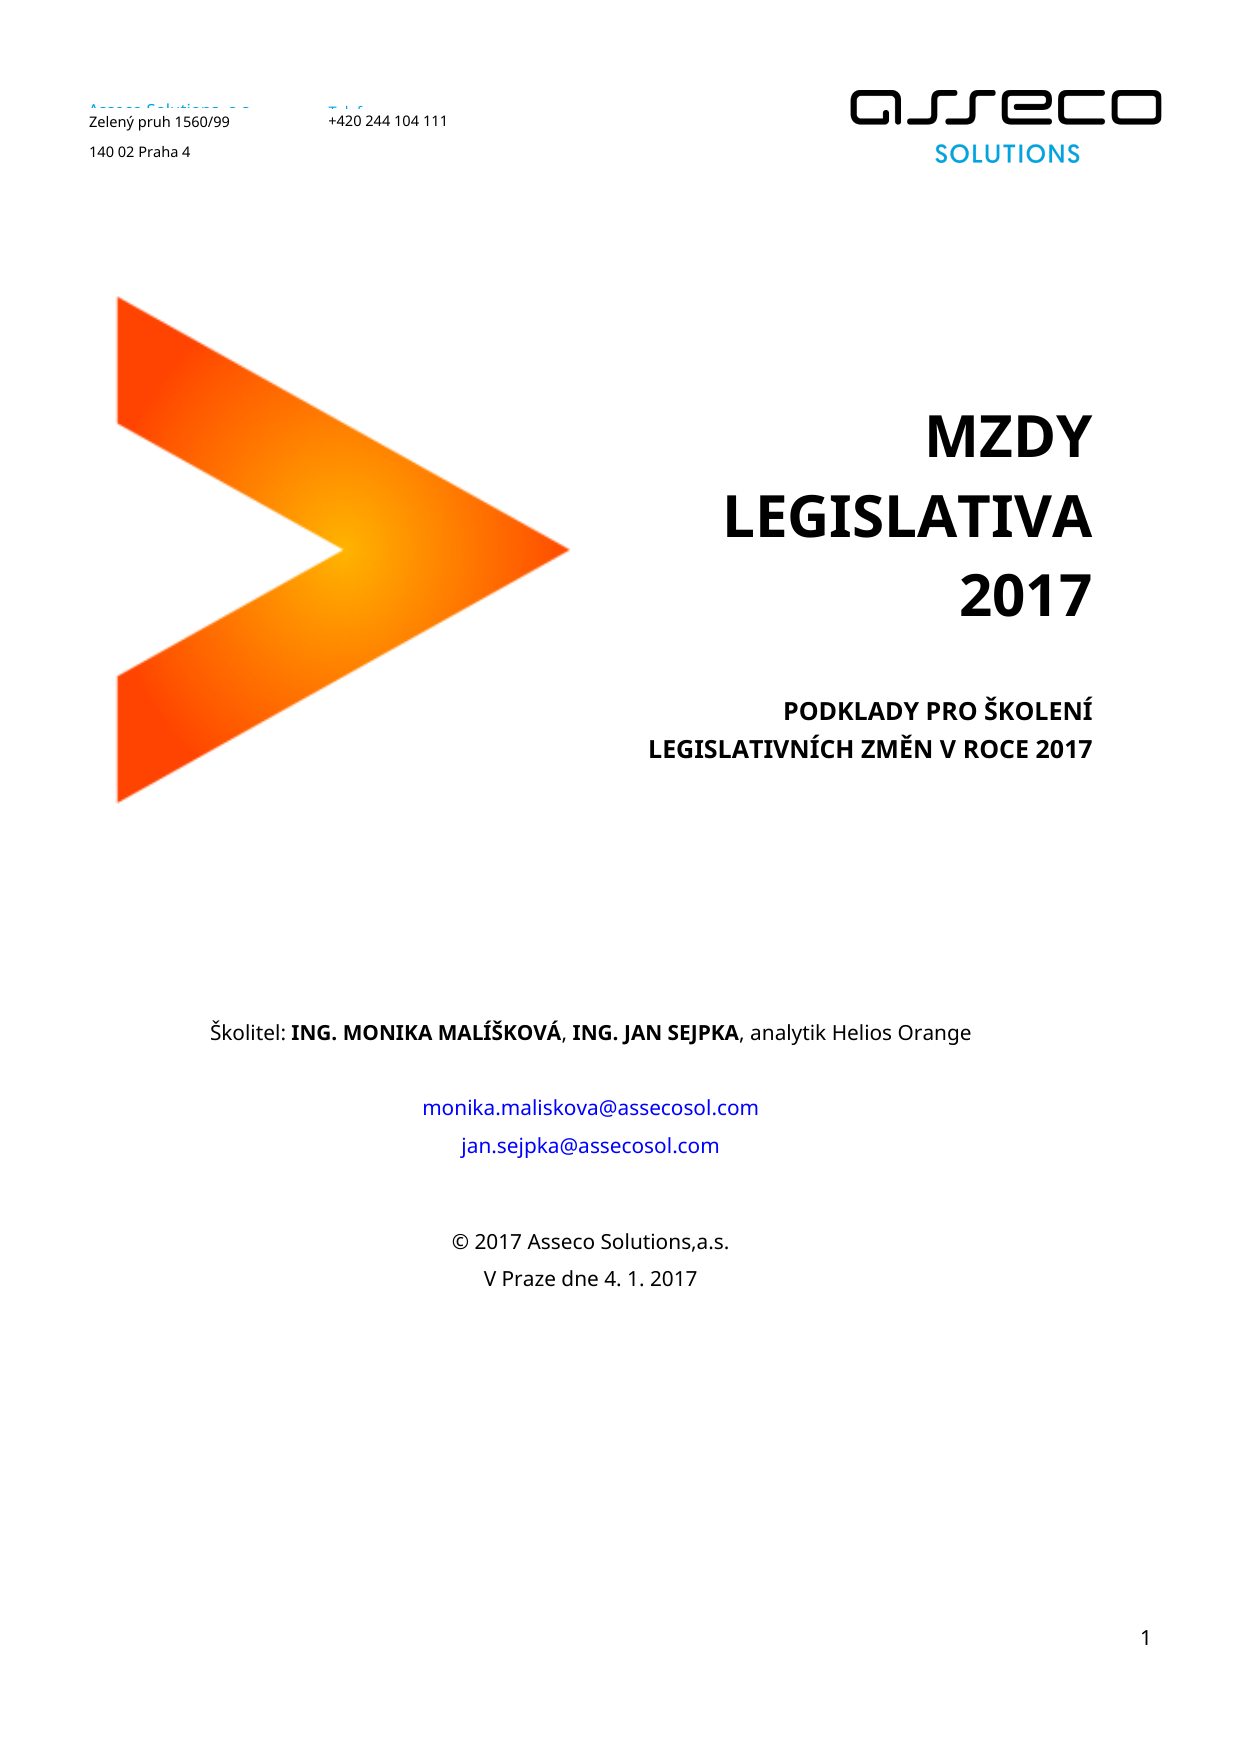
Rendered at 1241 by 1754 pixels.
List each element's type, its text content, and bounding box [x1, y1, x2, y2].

picture [1053, 153, 1060, 163]
table_header [81, 236, 618, 988]
table_cell Školitel: ING. Monika Malíšková, Ing. Jan Sejpka, analytik Helios Orange monika.maliskova@assecosol.com jan.sejpka@assecosol.com [81, 989, 1100, 1218]
picture [954, 148, 965, 160]
picture [850, 90, 1162, 163]
table_cell © 2017 Asseco Solutions,a.s. V Praze dne 4. 1. 2017 [81, 1218, 1100, 1331]
table_header MZDY LEGISLATIVA 2017 Podklady pro školení legislativních změn v roce 2017 [618, 236, 1100, 988]
picture [82, 263, 602, 857]
picture [1030, 148, 1041, 160]
